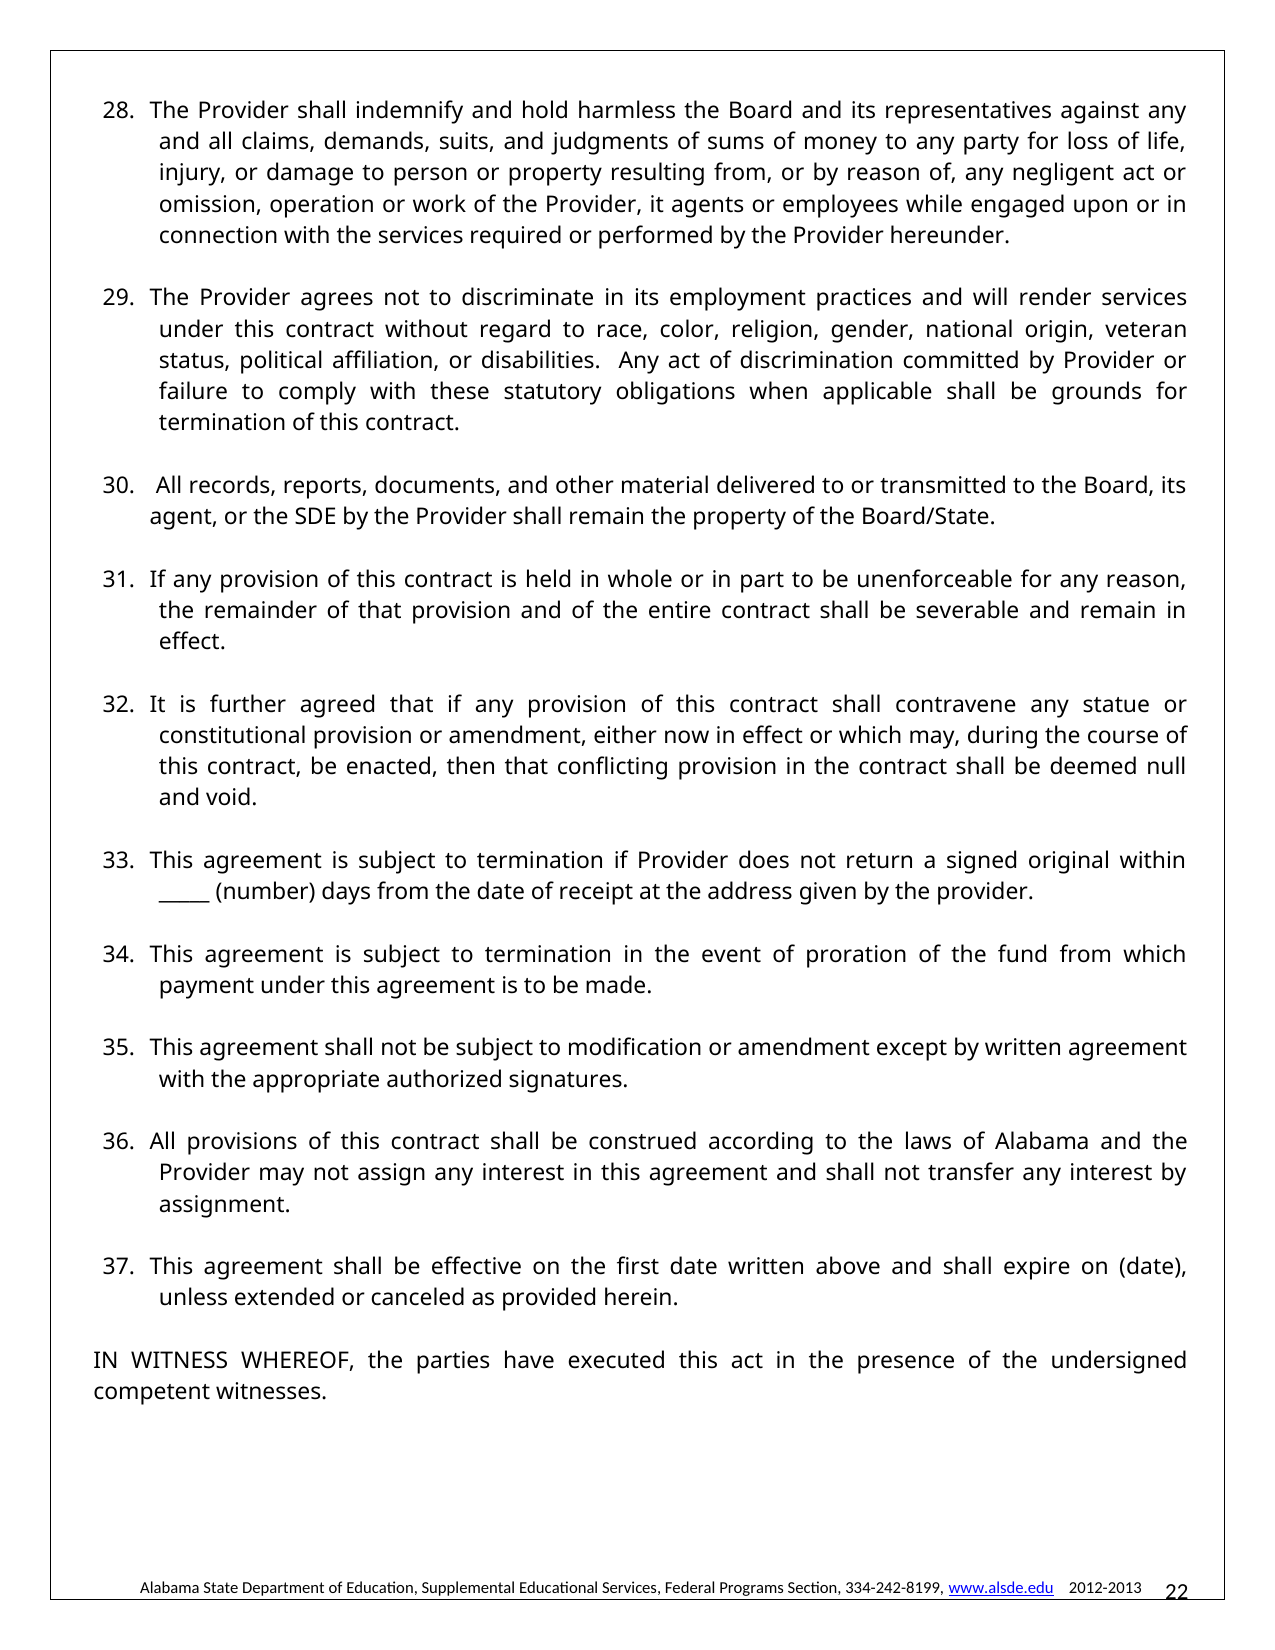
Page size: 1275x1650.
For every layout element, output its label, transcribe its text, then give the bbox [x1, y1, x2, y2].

list The Provider shall indemnify and hold harmless the Board and its representatives against any and all claims, demands, suits, and judgments of sums of money to any party for loss of life, injury, or damage to person or property resulting from, or by reason of, any negligent act or omission, operation or work of the Provider, it agents or employees while engaged upon or in connection with the services required or performed by the Provider hereunder. [102, 94, 1188, 250]
list This agreement shall not be subject to modification or amendment except by written agreement with the appropriate authorized signatures. [102, 1031, 1188, 1094]
list This agreement shall be effective on the first date written above and shall expire on (date), unless extended or canceled as provided herein. [102, 1250, 1188, 1312]
text IN WITNESS WHEREOF, the parties have executed this act in the presence of the undersigned competent witnesses. [93, 1344, 1188, 1406]
list This agreement is subject to termination in the event of proration of the fund from which payment under this agreement is to be made. [102, 937, 1188, 1000]
list This agreement is subject to termination if Provider does not return a signed original within _____ (number) days from the date of receipt at the address given by the provider. [102, 844, 1188, 906]
list If any provision of this contract is held in whole or in part to be unenforceable for any reason, the remainder of that provision and of the entire contract shall be severable and remain in effect. [102, 562, 1188, 656]
list All records, reports, documents, and other material delivered to or transmitted to the Board, its agent, or the SDE by the Provider shall remain the property of the Board/State. [102, 469, 1188, 531]
list All provisions of this contract shall be construed according to the laws of Alabama and the Provider may not assign any interest in this agreement and shall not transfer any interest by assignment. [102, 1125, 1188, 1219]
list It is further agreed that if any provision of this contract shall contravene any statue or constitutional provision or amendment, either now in effect or which may, during the course of this contract, be enacted, then that conflicting provision in the contract shall be deemed null and void. [102, 687, 1188, 812]
list The Provider agrees not to discriminate in its employment practices and will render services under this contract without regard to race, color, religion, gender, national origin, veteran status, political affiliation, or disabilities. Any act of discrimination committed by Provider or failure to comply with these statutory obligations when applicable shall be grounds for termination of this contract. [102, 281, 1188, 437]
